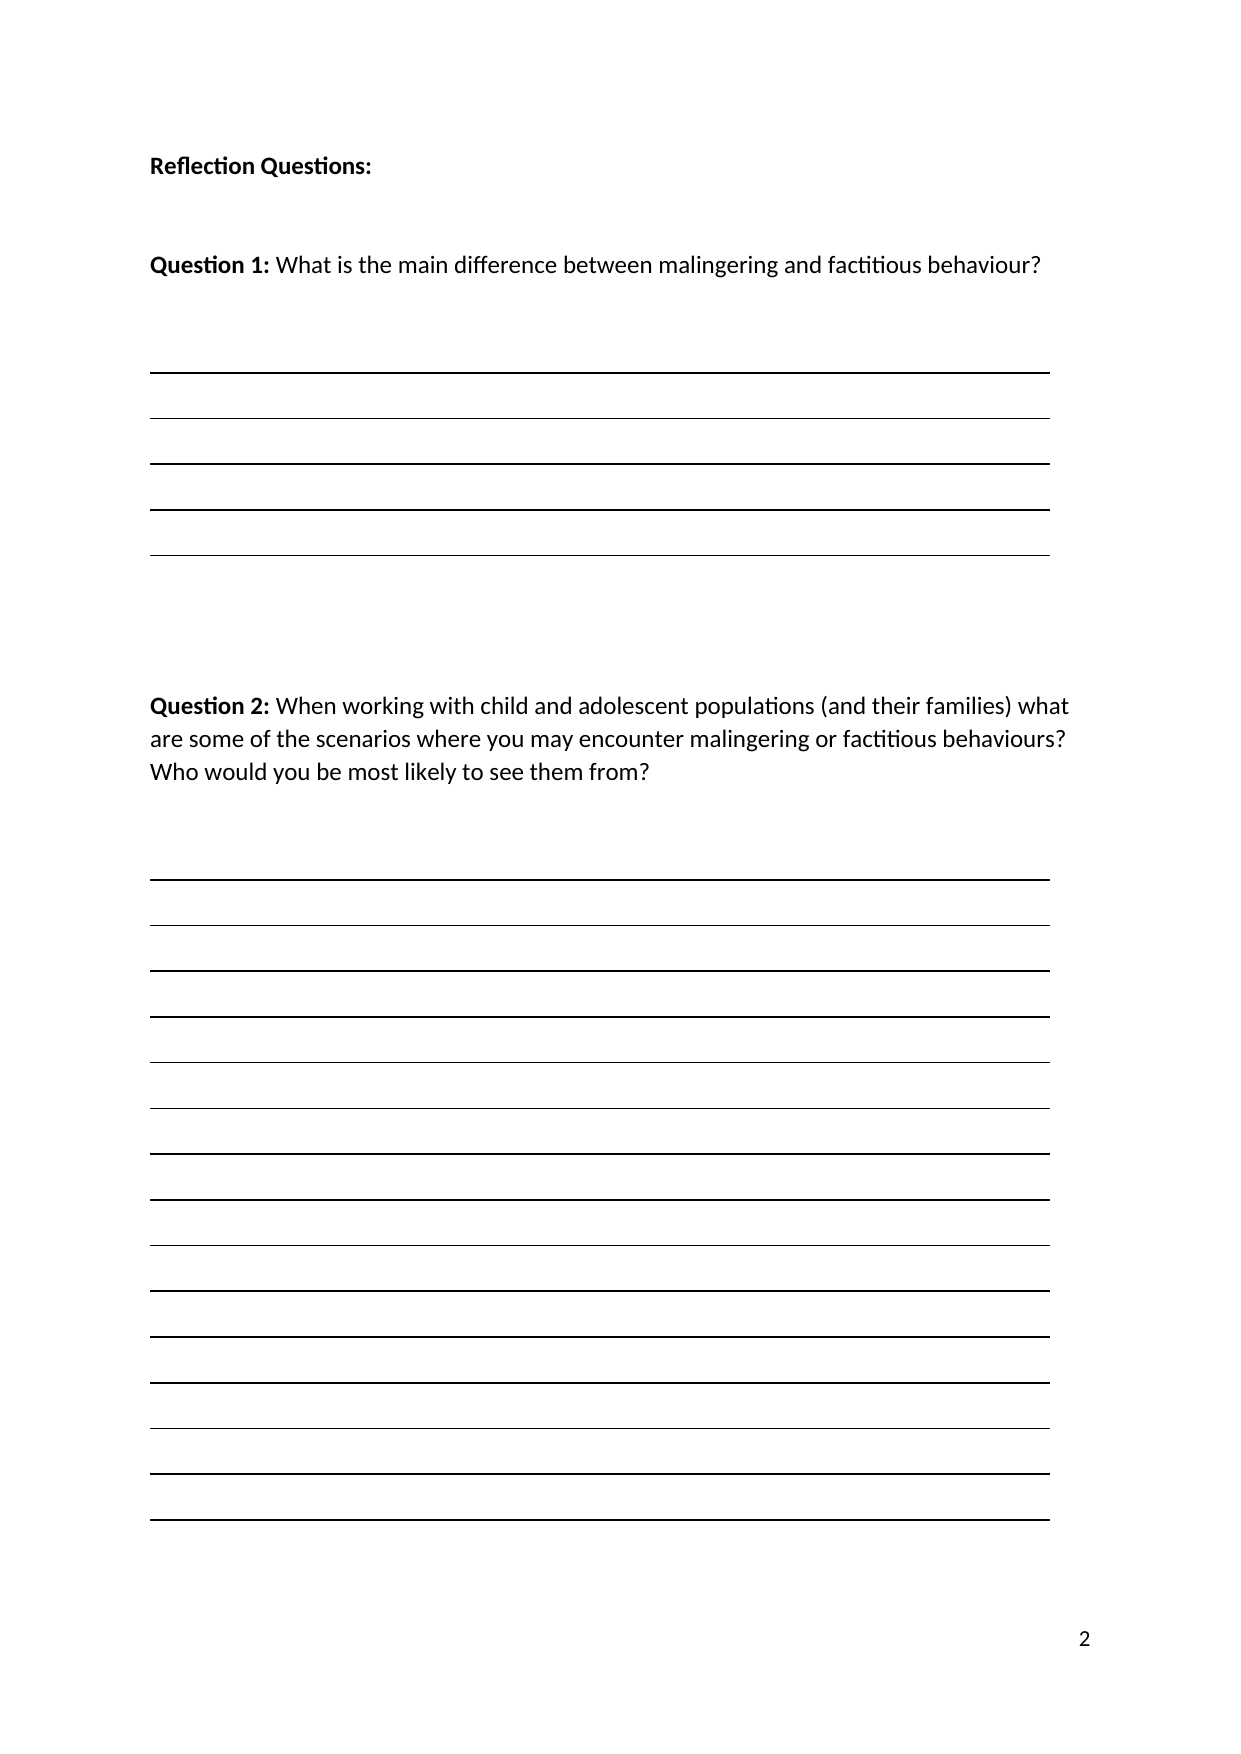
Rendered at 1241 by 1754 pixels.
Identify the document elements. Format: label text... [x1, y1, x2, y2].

text Question 2: When working with child and adolescent populations (and their families) what are some of the scenarios where you may encounter malingering or factitious behaviours? Who would you be most likely to see them from? [150, 690, 1090, 787]
text Question 1: What is the main difference between malingering and factitious behaviour? [150, 249, 1090, 280]
text Reflection Questions: [150, 150, 1090, 181]
